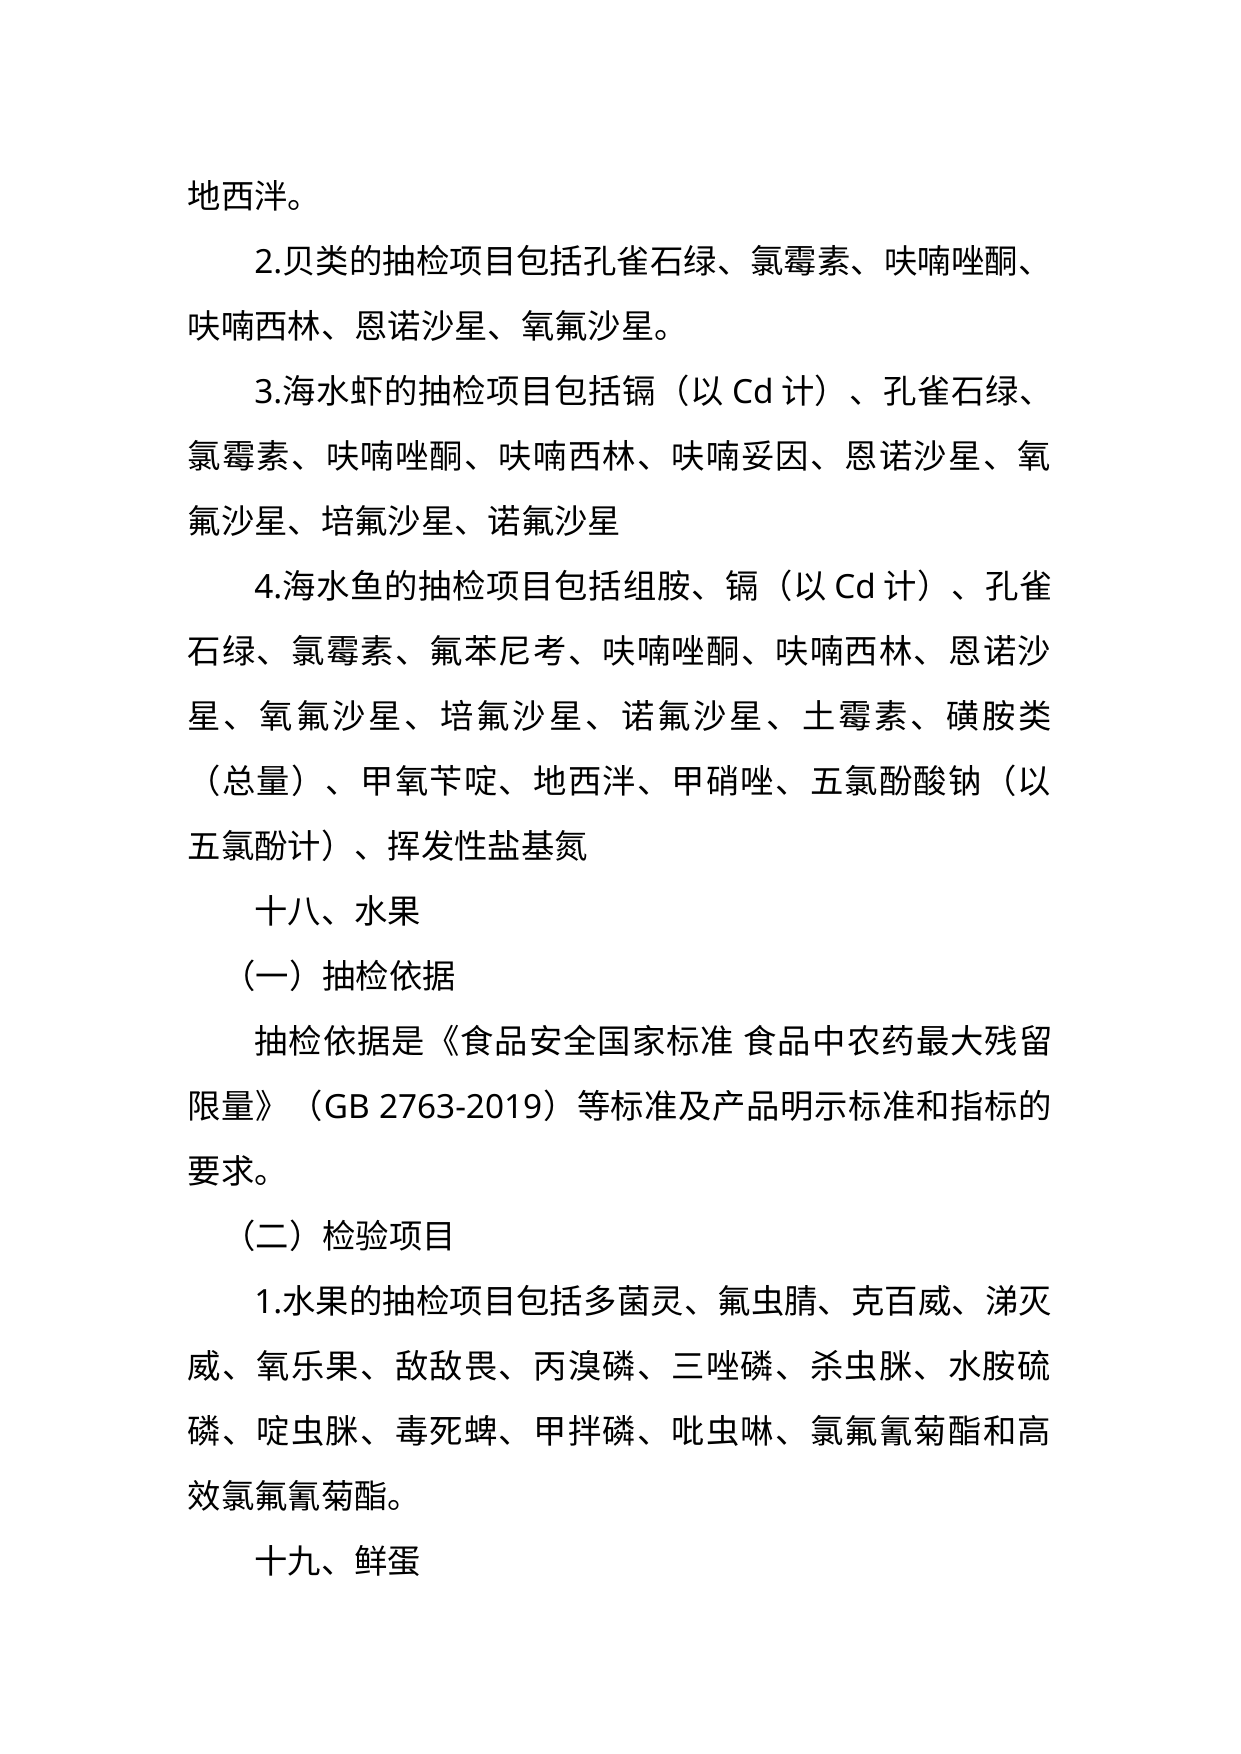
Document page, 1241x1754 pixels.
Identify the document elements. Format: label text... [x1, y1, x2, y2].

text 抽检依据是《食品安全国家标准 食品中农药最大残留限量》（GB 2763-2019）等标准及产品明示标准和指标的要求。 [187, 1007, 1053, 1202]
text （二）检验项目 [187, 1202, 1053, 1267]
list 贝类的抽检项目包括孔雀石绿、氯霉素、呋喃唑酮、呋喃西林、恩诺沙星、氧氟沙星。 [187, 227, 1053, 357]
list 海水虾的抽检项目包括镉（以Cd计）、孔雀石绿、氯霉素、呋喃唑酮、呋喃西林、呋喃妥因、恩诺沙星、氧氟沙星、培氟沙星、诺氟沙星 [187, 357, 1053, 552]
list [187, 162, 1053, 227]
list 海水鱼的抽检项目包括组胺、镉（以Cd计）、孔雀石绿、氯霉素、氟苯尼考、呋喃唑酮、呋喃西林、恩诺沙星、氧氟沙星、培氟沙星、诺氟沙星、土霉素、磺胺类（总量）、甲氧苄啶、地西泮、甲硝唑、五氯酚酸钠（以五氯酚计）、挥发性盐基氮 [187, 552, 1053, 877]
list 水果的抽检项目包括多菌灵、氟虫腈、克百威、涕灭威、氧乐果、敌敌畏、丙溴磷、三唑磷、杀虫脒、水胺硫磷、啶虫脒、毒死蜱、甲拌磷、吡虫啉、氯氟氰菊酯和高效氯氟氰菊酯。 [187, 1267, 1053, 1527]
text （一）抽检依据 [187, 942, 1053, 1007]
text 十九、鲜蛋 [187, 1527, 1053, 1592]
text 十八、水果 [187, 877, 1053, 942]
